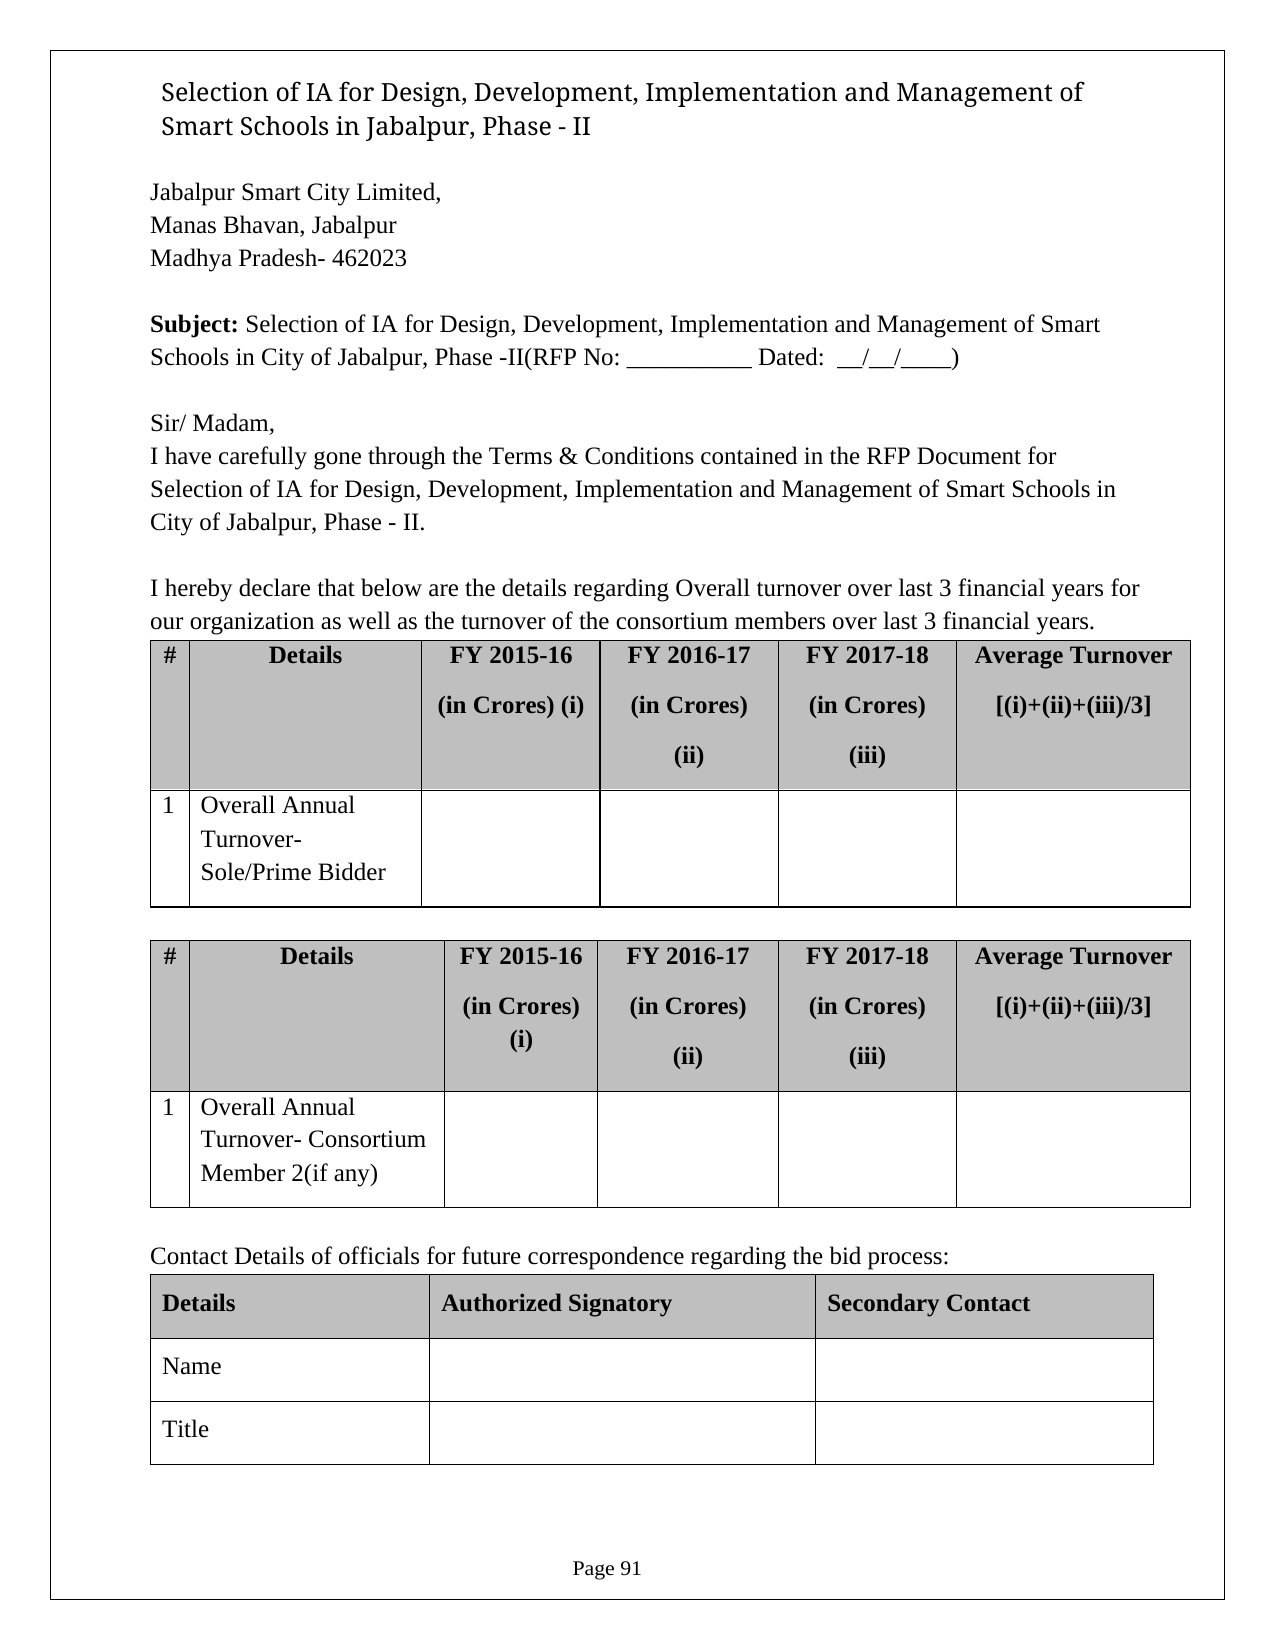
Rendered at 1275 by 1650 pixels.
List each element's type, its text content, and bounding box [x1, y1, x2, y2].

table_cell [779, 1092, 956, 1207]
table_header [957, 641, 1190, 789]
text Subject: Selection of IA for Design, Development, Implementation and Management of Smart Schools in City of Jabalpur, Phase -II(RFP No: __________ Dated: __/__/____) [150, 309, 1153, 371]
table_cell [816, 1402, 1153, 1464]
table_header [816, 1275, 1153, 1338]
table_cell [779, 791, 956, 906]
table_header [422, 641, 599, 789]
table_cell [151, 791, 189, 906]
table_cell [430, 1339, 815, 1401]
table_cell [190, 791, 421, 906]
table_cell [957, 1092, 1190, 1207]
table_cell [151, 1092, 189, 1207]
text I hereby declare that below are the details regarding Overall turnover over last 3 financial years for our organization as well as the turnover of the consortium members over last 3 financial years. [150, 573, 1153, 635]
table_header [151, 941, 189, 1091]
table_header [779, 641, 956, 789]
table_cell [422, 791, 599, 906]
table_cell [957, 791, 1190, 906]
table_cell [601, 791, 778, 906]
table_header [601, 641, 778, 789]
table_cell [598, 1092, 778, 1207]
text I have carefully gone through the Terms & Conditions contained in the RFP Document for Selection of IA for Design, Development, Implementation and Management of Smart Schools in City of Jabalpur, Phase - II. [150, 441, 1153, 536]
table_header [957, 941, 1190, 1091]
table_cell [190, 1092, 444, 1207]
text Contact Details of officials for future correspondence regarding the bid process: [150, 1241, 1153, 1270]
text Manas Bhavan, Jabalpur [150, 210, 1153, 239]
text Sir/ Madam, [150, 408, 1153, 437]
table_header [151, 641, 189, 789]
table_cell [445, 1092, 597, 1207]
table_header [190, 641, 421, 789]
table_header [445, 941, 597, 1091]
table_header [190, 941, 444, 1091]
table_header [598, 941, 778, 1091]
text Madhya Pradesh- 462023 [150, 243, 1153, 272]
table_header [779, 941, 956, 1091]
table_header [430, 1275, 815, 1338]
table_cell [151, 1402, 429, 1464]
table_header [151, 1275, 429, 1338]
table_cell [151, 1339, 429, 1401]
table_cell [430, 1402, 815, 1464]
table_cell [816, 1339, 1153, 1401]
text Jabalpur Smart City Limited, [150, 177, 1153, 206]
